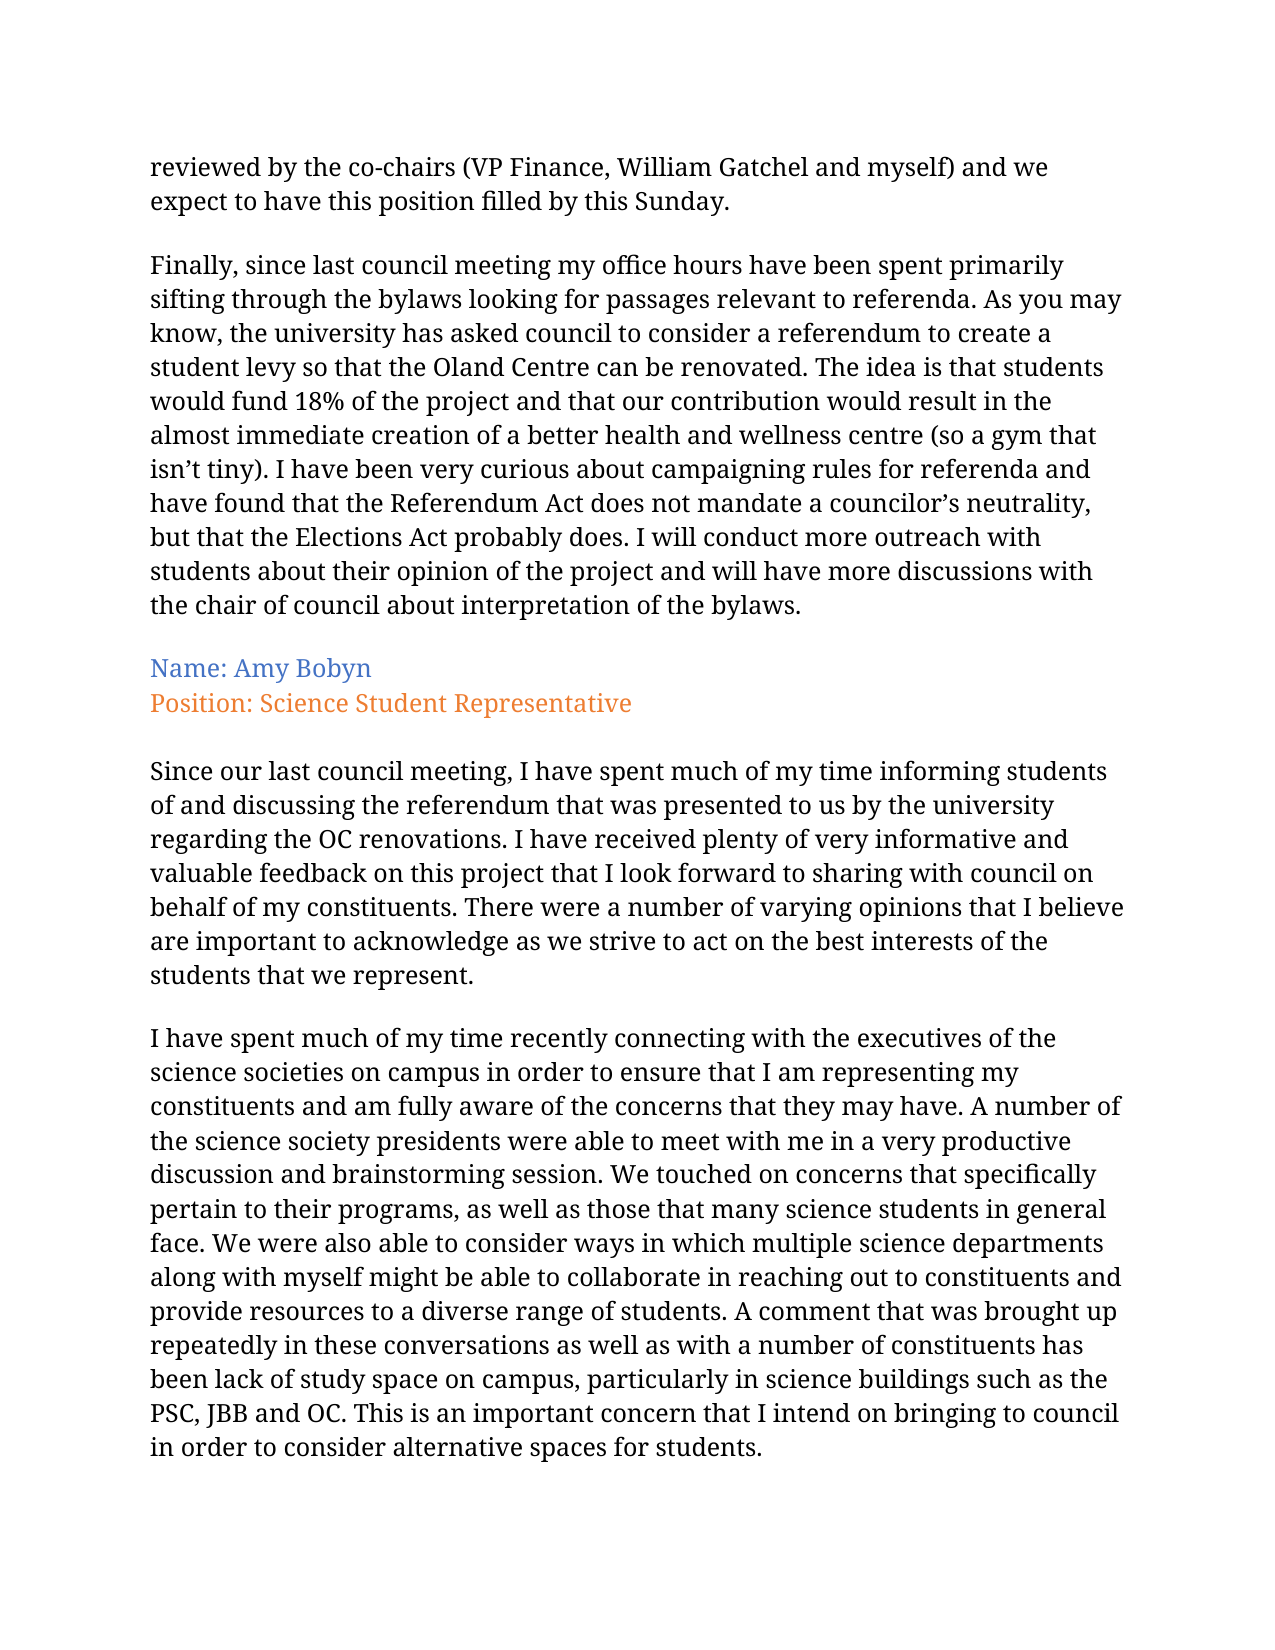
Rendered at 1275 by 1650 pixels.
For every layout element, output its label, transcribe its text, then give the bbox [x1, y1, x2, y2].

text Finally, since last council meeting my office hours have been spent primarily sifting through the bylaws looking for passages relevant to referenda. As you may know, the university has asked council to consider a referendum to create a student levy so that the Oland Centre can be renovated. The idea is that students would fund 18% of the project and that our contribution would result in the almost immediate creation of a better health and wellness centre (so a gym that isn’t tiny). I have been very curious about campaigning rules for referenda and have found that the Referendum Act does not mandate a councilor’s neutrality, but that the Elections Act probably does. I will conduct more outreach with students about their opinion of the project and will have more discussions with the chair of council about interpretation of the bylaws. [150, 247, 1125, 622]
text Name: Amy Bobyn Position: Science Student Representative Since our last council meeting, I have spent much of my time informing students of and discussing the referendum that was presented to us by the university regarding the OC renovations. I have received plenty of very informative and valuable feedback on this project that I look forward to sharing with council on behalf of my constituents. There were a number of varying opinions that I believe are important to acknowledge as we strive to act on the best interests of the students that we represent. [150, 651, 1125, 992]
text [150, 150, 1125, 218]
text I have spent much of my time recently connecting with the executives of the science societies on campus in order to ensure that I am representing my constituents and am fully aware of the concerns that they may have. A number of the science society presidents were able to meet with me in a very productive discussion and brainstorming session. We touched on concerns that specifically pertain to their programs, as well as those that many science students in general face. We were also able to consider ways in which multiple science departments along with myself might be able to collaborate in reaching out to constituents and provide resources to a diverse range of students. A comment that was brought up repeatedly in these conversations as well as with a number of constituents has been lack of study space on campus, particularly in science buildings such as the PSC, JBB and OC. This is an important concern that I intend on bringing to council in order to consider alternative spaces for students. [150, 1021, 1125, 1464]
